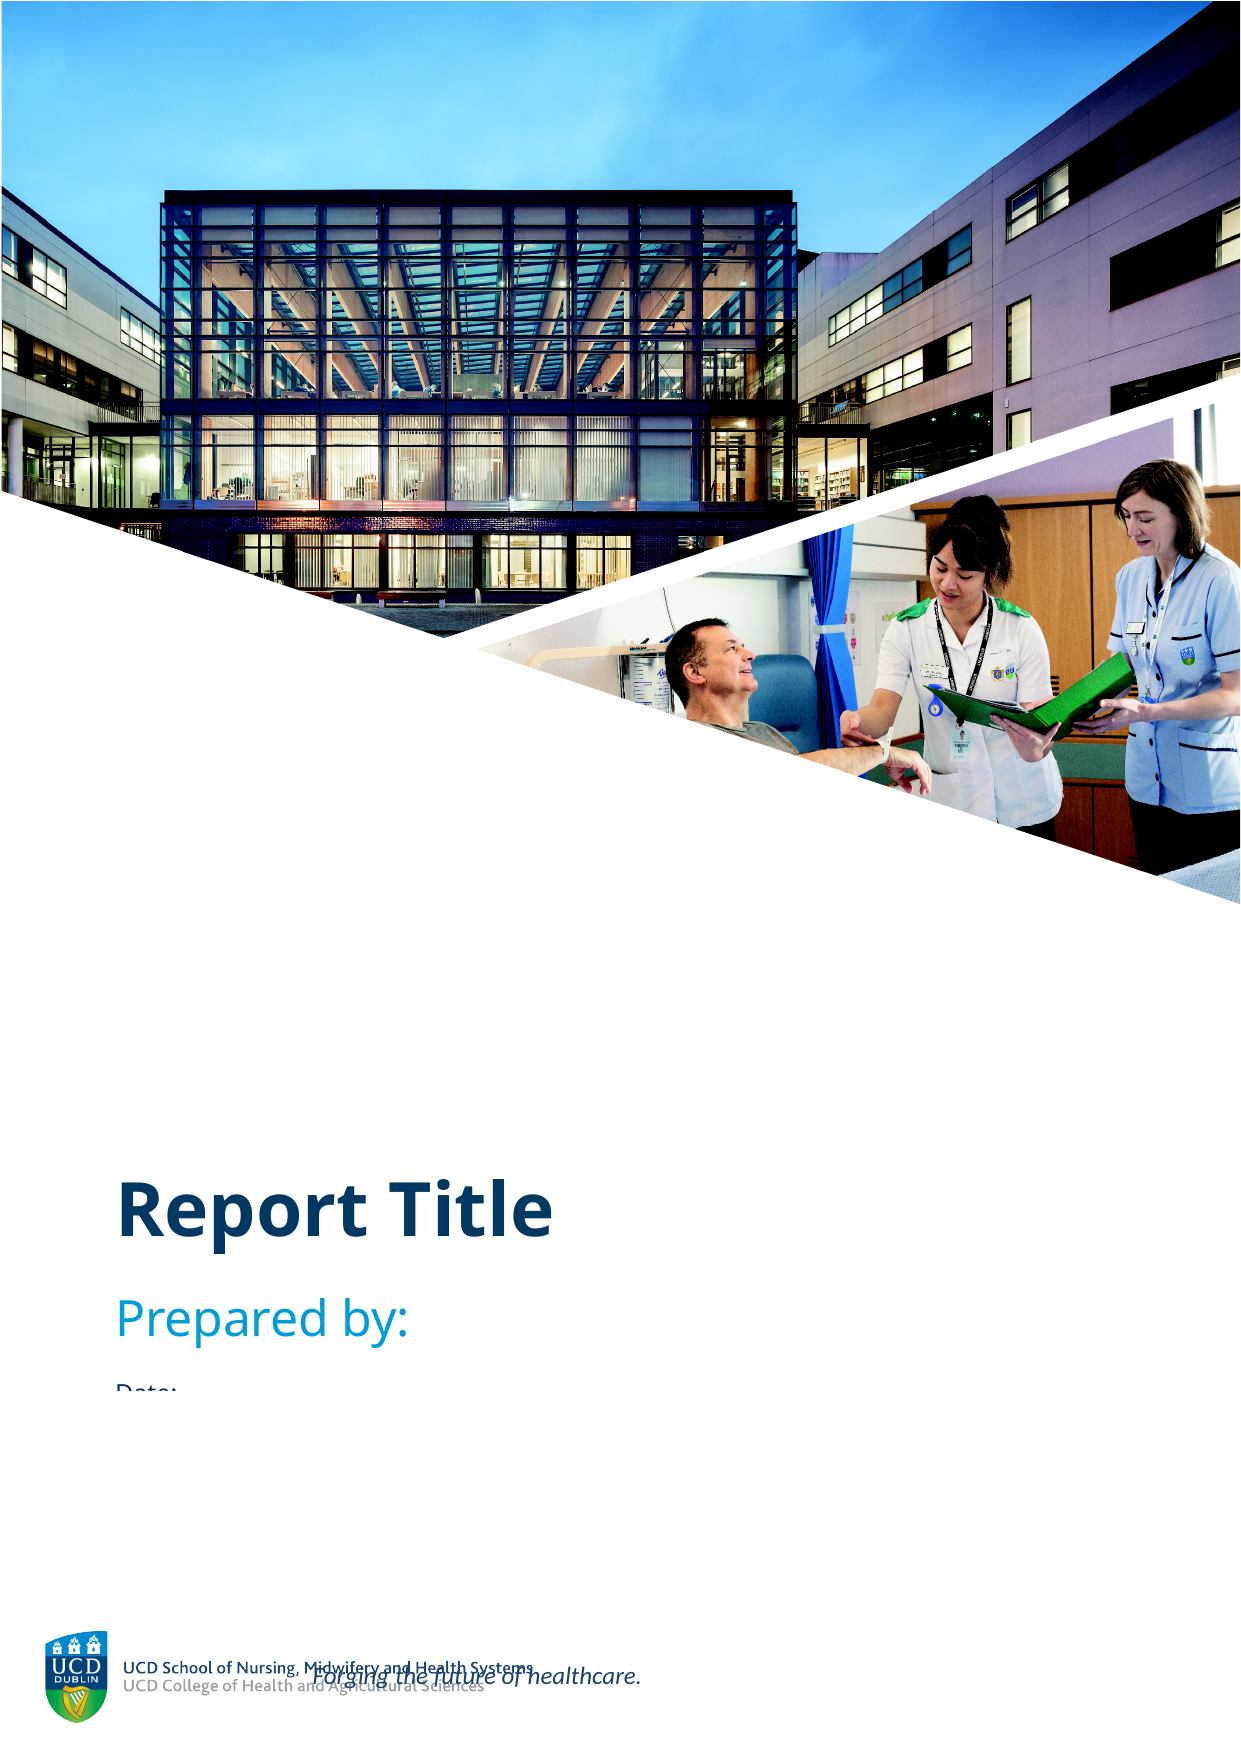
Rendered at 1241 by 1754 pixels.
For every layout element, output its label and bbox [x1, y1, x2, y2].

picture [45, 1631, 533, 1723]
picture [87, 1643, 100, 1654]
picture [69, 1642, 79, 1654]
picture [45, 1631, 83, 1643]
picture [1, 1, 1241, 1502]
picture [53, 1643, 61, 1654]
